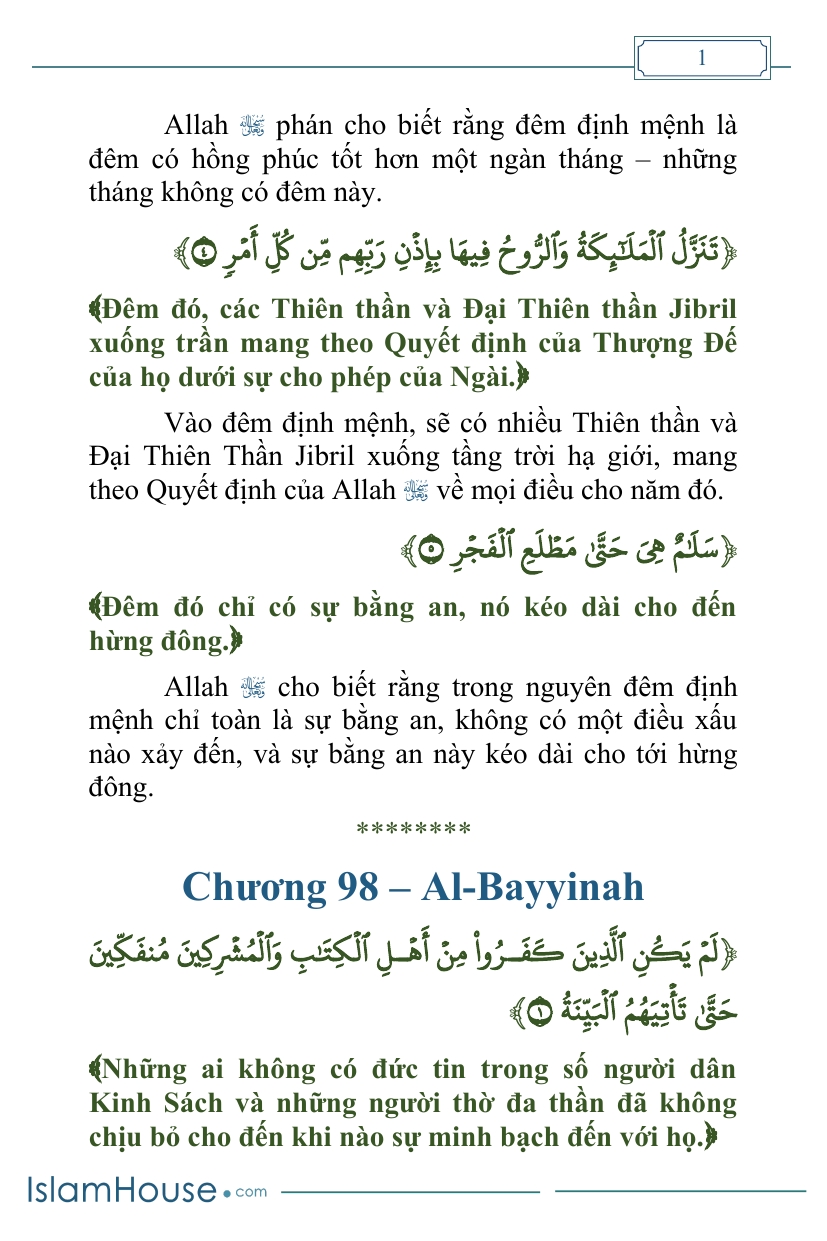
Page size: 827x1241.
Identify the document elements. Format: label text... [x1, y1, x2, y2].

text ﴿سَلَٰمٌ هِيَ حَتَّىٰ مَطۡلَعِ ٱلۡفَجۡرِ ٥﴾ [89, 518, 738, 577]
text Allah cho biết rằng trong nguyên đêm định mệnh chỉ toàn là sự bằng an, không có một điều xấu nào xảy đến, và sự bằng an này kéo dài cho tới hừng đông. [89, 669, 738, 803]
picture [548, 1170, 807, 1208]
text ﴿لَمۡ يَكُنِ ٱلَّذِينَ كَفَرُواْ مِنۡ أَهۡلِ ٱلۡكِتَٰبِ وَٱلۡمُشۡرِكِينَ مُنفَكِّينَ حَتَّىٰ تَأۡتِيَهُمُ ٱلۡبَيِّنَةُ ١﴾ [89, 922, 738, 1039]
text ******** [89, 815, 738, 849]
text Allah phán cho biết rằng đêm định mệnh là đêm có hồng phúc tốt hơn một ngàn tháng – những tháng không có đêm này. [89, 107, 738, 208]
text Đêm đó chỉ có sự bằng an, nó kéo dài cho đến hừng đông. [89, 589, 738, 656]
text Chương 98 – Al-Bayyinah [89, 861, 738, 909]
text ﴿تَنَزَّلُ ٱلۡمَلَٰٓئِكَةُ وَٱلرُّوحُ فِيهَا بِإِذۡنِ رَبِّهِم مِّن كُلِّ أَمۡرٖ ٤﴾ [89, 221, 738, 279]
text Đêm đó, các Thiên thần và Đại Thiên thần Jibril xuống trần mang theo Quyết định của Thượng Đế của họ dưới sự cho phép của Ngài. [89, 292, 738, 392]
text Vào đêm định mệnh, sẽ có nhiều Thiên thần và Đại Thiên Thần Jibril xuống tầng trời hạ giới, mang theo Quyết định của Allah về mọi điều cho năm đó. [89, 405, 738, 505]
picture [20, 1171, 541, 1209]
text Những ai không có đức tin trong số người dân Kinh Sách và những người thờ đa thần đã không chịu bỏ cho đến khi nào sự minh bạch đến với họ. [89, 1052, 738, 1152]
